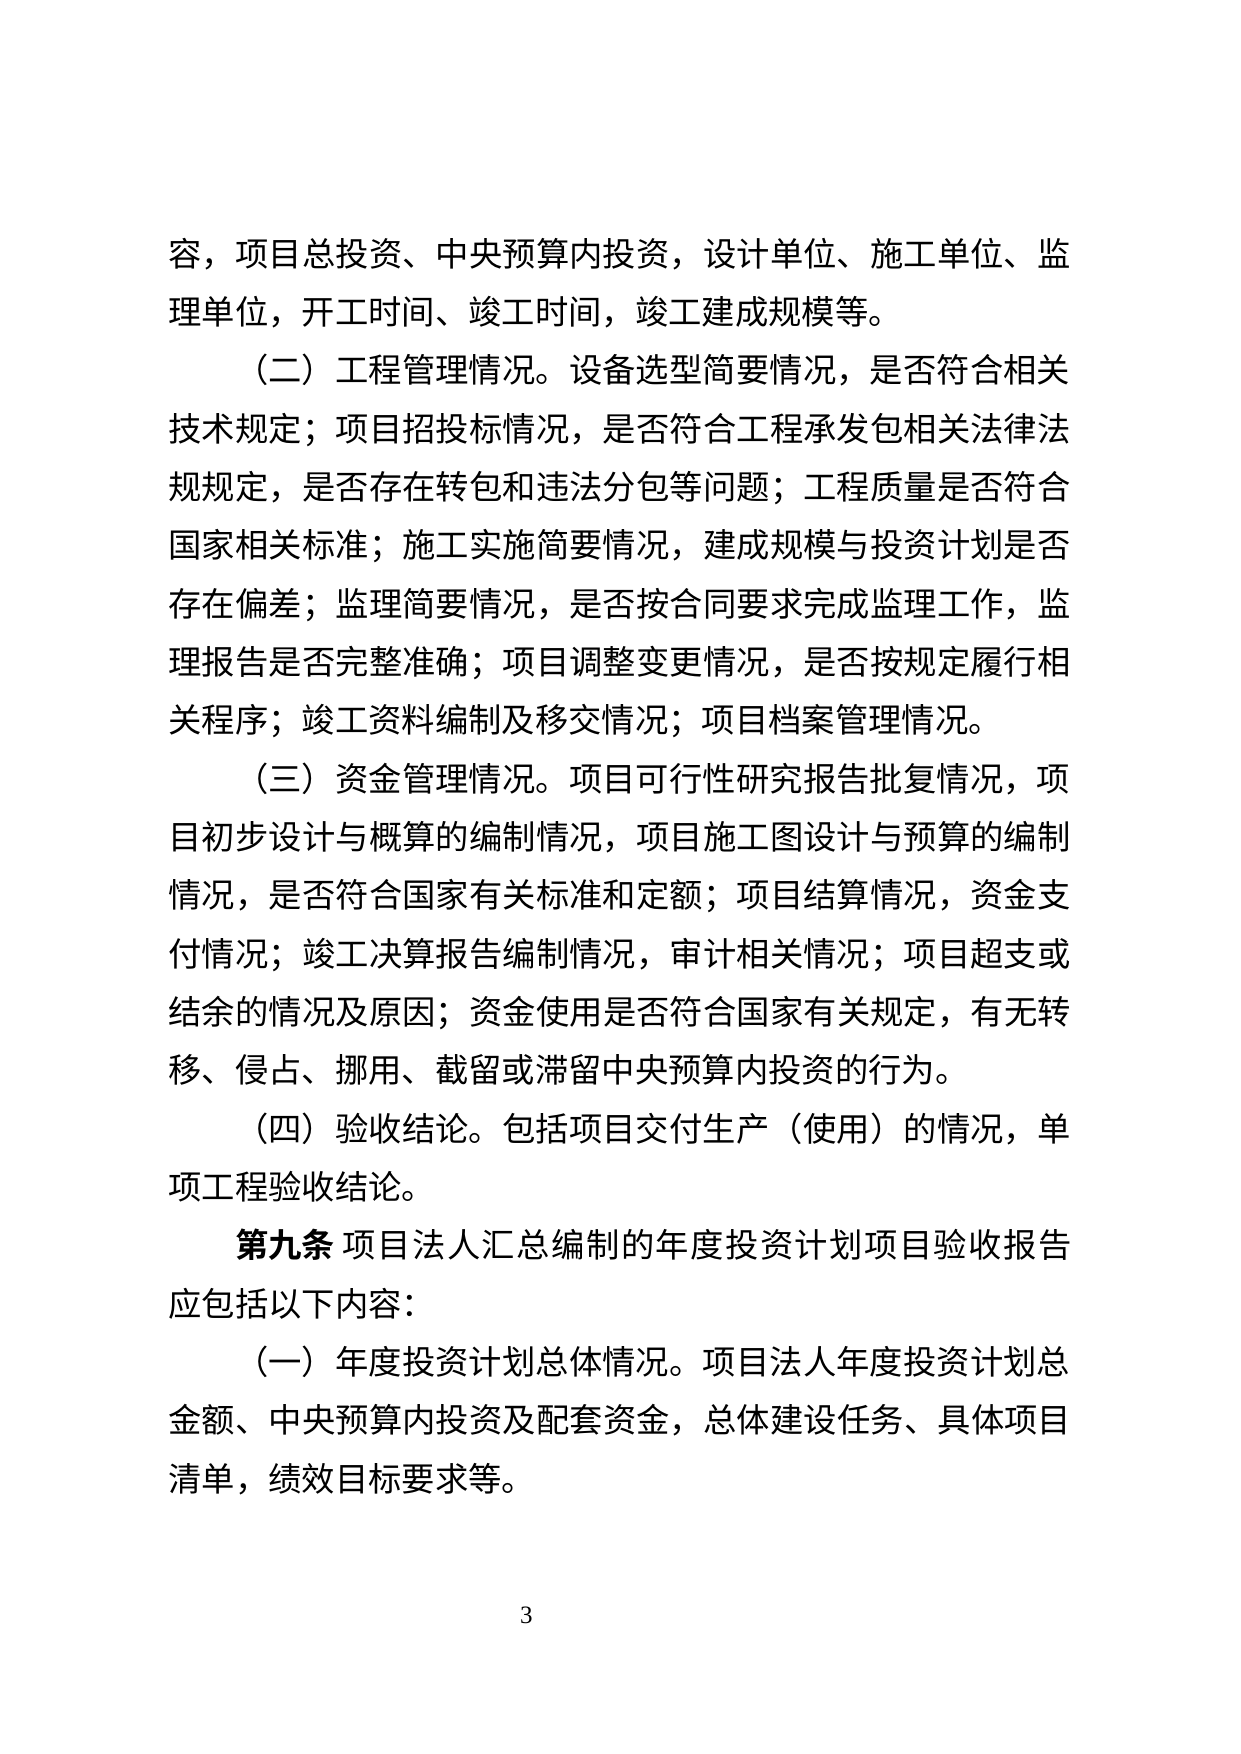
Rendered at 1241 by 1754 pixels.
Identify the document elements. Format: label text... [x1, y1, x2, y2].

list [168, 219, 1072, 336]
list 项目法人汇总编制的年度投资计划项目验收报告应包括以下内容： [168, 1211, 1072, 1328]
list 资金管理情况。项目可行性研究报告批复情况，项目初步设计与概算的编制情况，项目施工图设计与预算的编制情况，是否符合国家有关标准和定额；项目结算情况，资金支付情况；竣工决算报告编制情况，审计相关情况；项目超支或结余的情况及原因；资金使用是否符合国家有关规定，有无转移、侵占、挪用、截留或滞留中央预算内投资的行为。 [168, 744, 1072, 1094]
list 工程管理情况。设备选型简要情况，是否符合相关技术规定；项目招投标情况，是否符合工程承发包相关法律法规规定，是否存在转包和违法分包等问题；工程质量是否符合国家相关标准；施工实施简要情况，建成规模与投资计划是否存在偏差；监理简要情况，是否按合同要求完成监理工作，监理报告是否完整准确；项目调整变更情况，是否按规定履行相关程序；竣工资料编制及移交情况；项目档案管理情况。 [168, 336, 1072, 744]
list 年度投资计划总体情况。项目法人年度投资计划总金额、中央预算内投资及配套资金，总体建设任务、具体项目清单，绩效目标要求等。 [168, 1328, 1072, 1503]
list 验收结论。包括项目交付生产（使用）的情况，单项工程验收结论。 [168, 1094, 1072, 1211]
